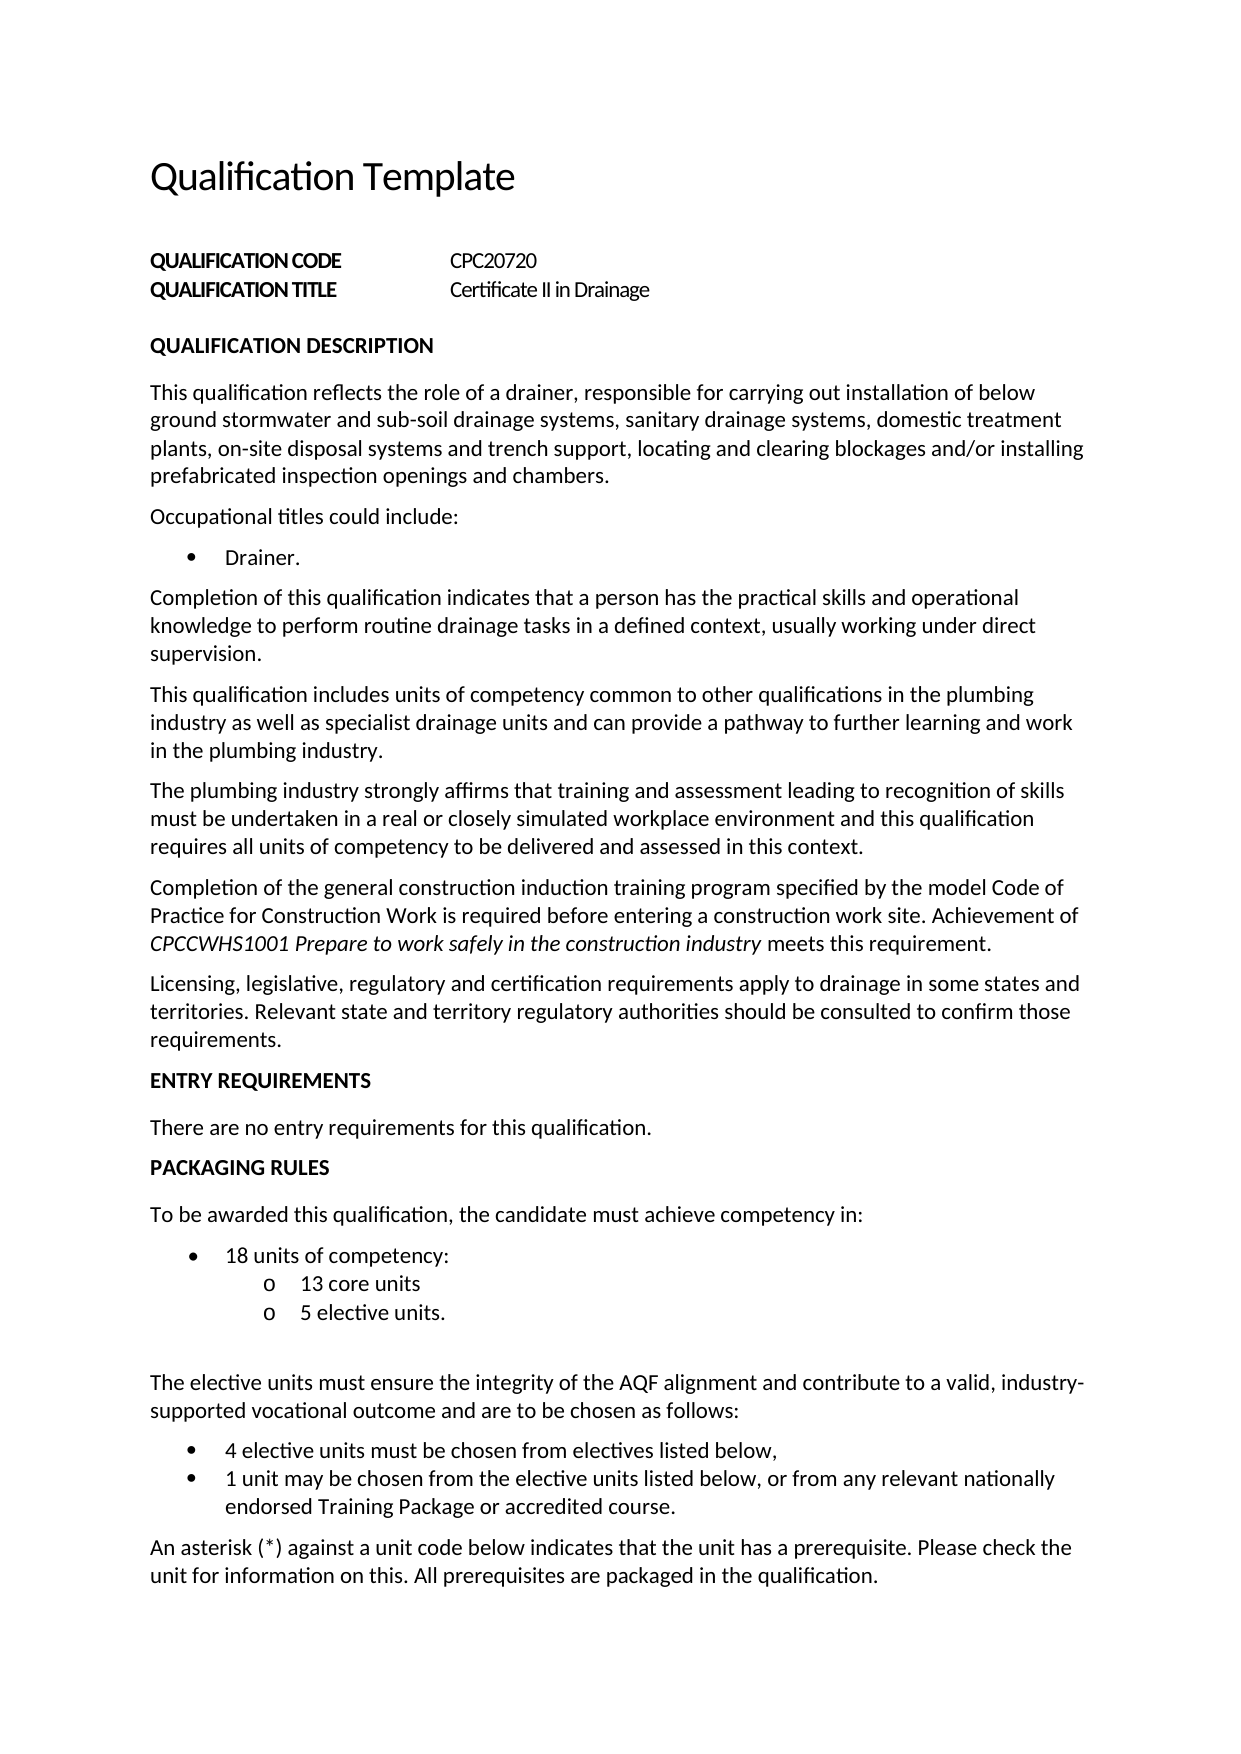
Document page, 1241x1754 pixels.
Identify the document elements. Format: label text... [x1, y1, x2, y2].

text PACKAGING RULES [150, 1153, 1090, 1181]
text Licensing, legislative, regulatory and certification requirements apply to drainage in some states and territories. Relevant state and territory regulatory authorities should be consulted to confirm those requirements. [150, 969, 1090, 1053]
list 1 unit may be chosen from the elective units listed below, or from any relevant nationally endorsed Training Package or accredited course. [187, 1464, 1090, 1520]
text Completion of this qualification indicates that a person has the practical skills and operational knowledge to perform routine drainage tasks in a defined context, usually working under direct supervision. [150, 583, 1090, 667]
text QUALIFICATION DESCRIPTION [150, 331, 1090, 359]
title Qualification Template [150, 150, 1090, 201]
list Drainer. [187, 543, 1090, 571]
title QUALIFICATION CODE CPC20720 [150, 247, 1090, 275]
text There are no entry requirements for this qualification. [150, 1113, 1090, 1141]
text To be awarded this qualification, the candidate must achieve competency in: [150, 1200, 1090, 1228]
text This qualification includes units of competency common to other qualifications in the plumbing industry as well as specialist drainage units and can provide a pathway to further learning and work in the plumbing industry. [150, 680, 1090, 764]
text Completion of the general construction induction training program specified by the model Code of Practice for Construction Work is required before entering a construction work site. Achievement of CPCCWHS1001 Prepare to work safely in the construction industry meets this requirement. [150, 873, 1090, 957]
title QUALIFICATION TITLE Certificate II in Drainage [150, 275, 1090, 303]
text Occupational titles could include: [150, 502, 1090, 530]
list 5 elective units. [262, 1298, 1090, 1327]
list 13 core units [262, 1269, 1090, 1298]
text This qualification reflects the role of a drainer, responsible for carrying out installation of below ground stormwater and sub-soil drainage systems, sanitary drainage systems, domestic treatment plants, on-site disposal systems and trench support, locating and clearing blockages and/or installing prefabricated inspection openings and chambers. [150, 378, 1090, 490]
text ENTRY REQUIREMENTS [150, 1066, 1090, 1094]
list 4 elective units must be chosen from electives listed below, [187, 1436, 1090, 1464]
list 18 units of competency: [187, 1241, 1090, 1269]
text An asterisk (*) against a unit code below indicates that the unit has a prerequisite. Please check the unit for information on this. All prerequisites are packaged in the qualification. [880, 1533, 1090, 1589]
text The elective units must ensure the integrity of the AQF alignment and contribute to a valid, industry-supported vocational outcome and are to be chosen as follows: [150, 1368, 1090, 1424]
text The plumbing industry strongly affirms that training and assessment leading to recognition of skills must be undertaken in a real or closely simulated workplace environment and this qualification requires all units of competency to be delivered and assessed in this context. [150, 776, 1090, 860]
